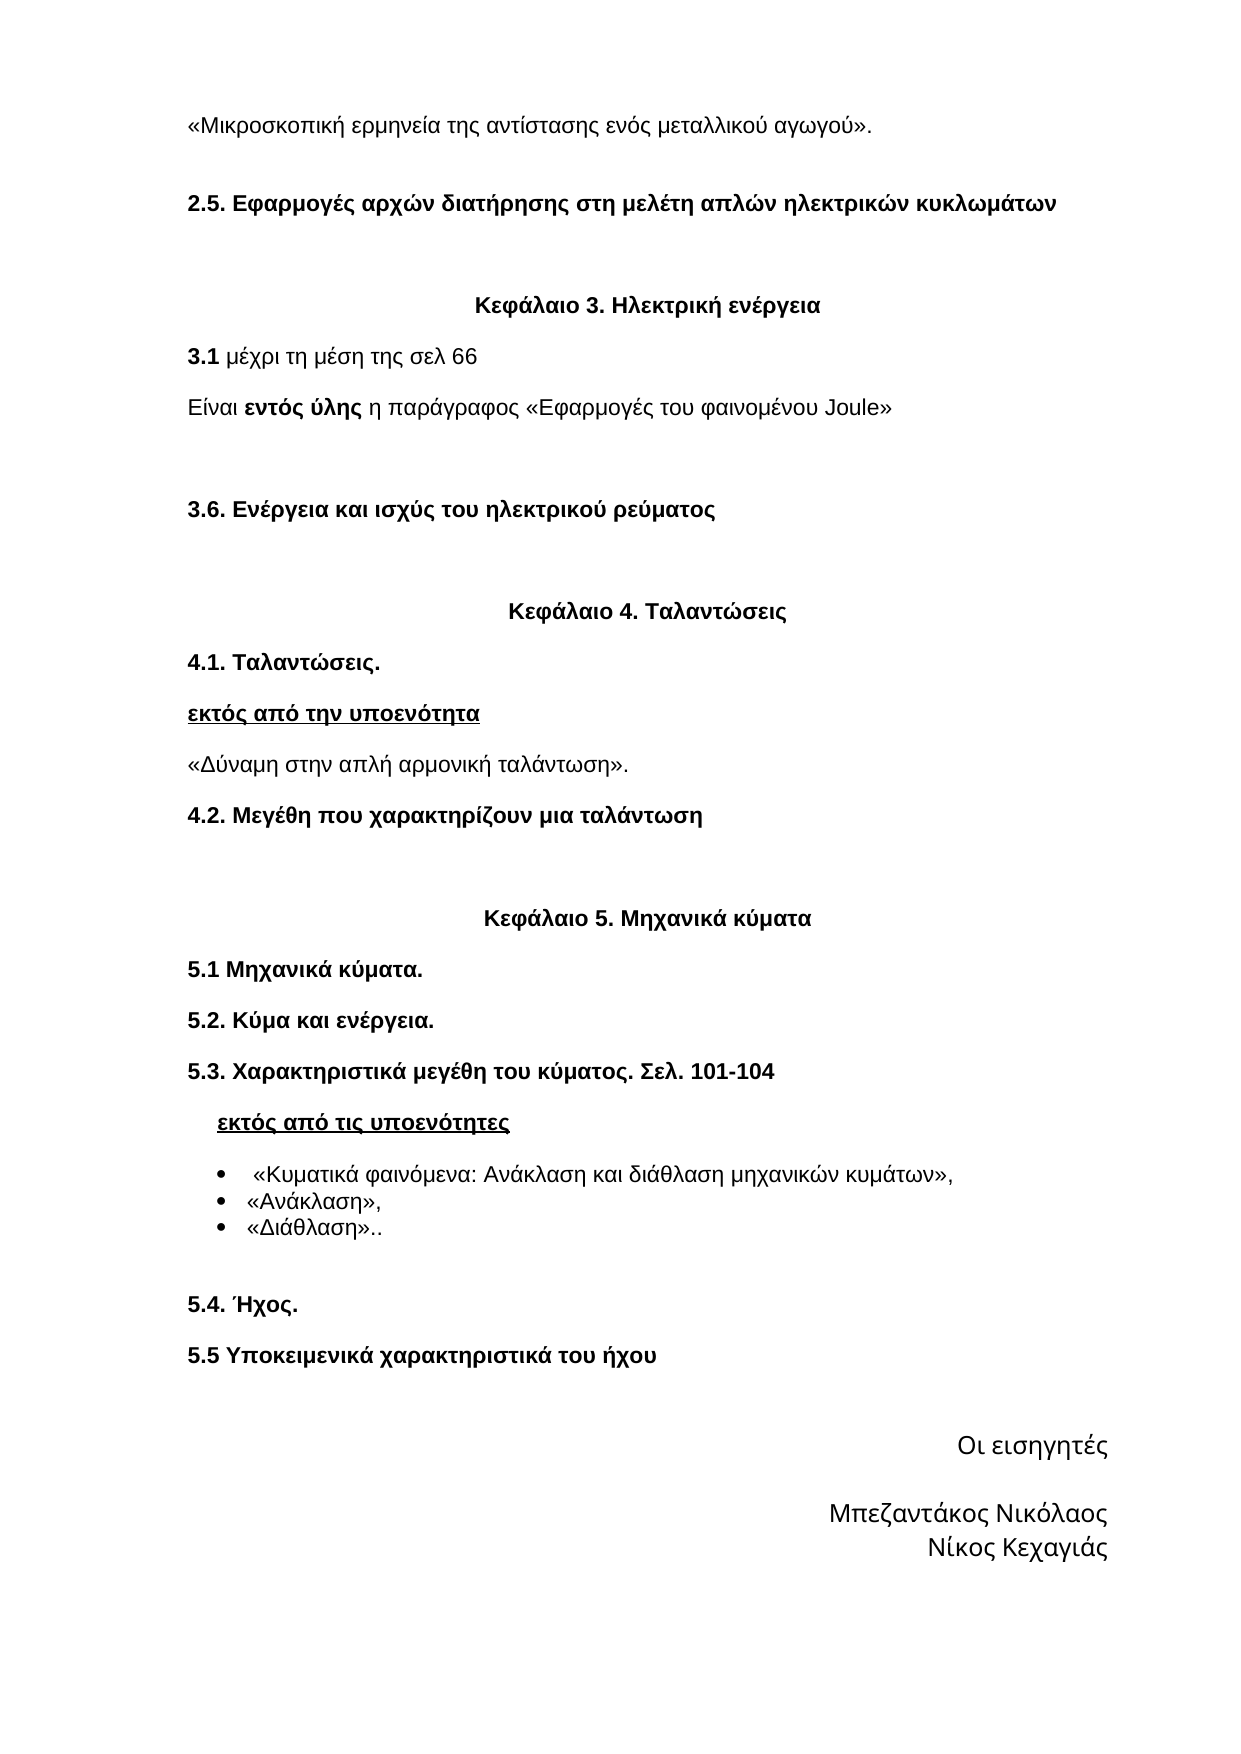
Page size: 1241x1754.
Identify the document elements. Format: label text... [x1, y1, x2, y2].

text 3.6. Ενέργεια και ισχύς του ηλεκτρικού ρεύματος [187, 496, 1107, 522]
text «Δύναμη στην απλή αρμονική ταλάντωση». [187, 751, 1107, 778]
text «Μικροσκοπική ερμηνεία της αντίστασης ενός μεταλλικού αγωγού». [187, 112, 1107, 139]
text 4.1. Ταλαντώσεις. [187, 649, 1107, 676]
text 5.4. Ήχος. [187, 1291, 1107, 1318]
text 5.1 Μηχανικά κύματα. [187, 956, 1107, 982]
text εκτός από τις υποενότητες [217, 1109, 1107, 1135]
text 5.2. Κύμα και ενέργεια. [187, 1007, 1107, 1033]
text Κεφάλαιο 3. Ηλεκτρική ενέργεια [187, 292, 1107, 318]
text 5.5 Υποκειμενικά χαρακτηριστικά του ήχου [187, 1342, 1107, 1369]
text 2.5. Εφαρμογές αρχών διατήρησης στη μελέτη απλών ηλεκτρικών κυκλωμάτων [187, 190, 1107, 216]
list «Διάθλαση».. [187, 1214, 1107, 1240]
list «Ανάκλαση», [187, 1188, 1107, 1214]
text Κεφάλαιο 4. Ταλαντώσεις [187, 598, 1107, 624]
text εκτός από την υποενότητα [187, 700, 1107, 727]
text Μπεζαντάκος Νικόλαος [187, 1496, 1107, 1530]
text 4.2. Μεγέθη που χαρακτηρίζουν μια ταλάντωση [187, 802, 1107, 829]
text Κεφάλαιο 5. Μηχανικά κύματα [187, 904, 1107, 931]
text 5.3. Χαρακτηριστικά μεγέθη του κύματος. Σελ. 101-104 [187, 1058, 1107, 1084]
list «Κυματικά φαινόμενα: Ανάκλαση και διάθλαση μηχανικών κυμάτων», [187, 1161, 1107, 1188]
text Είναι εντός ύλης η παράγραφος «Εφαρμογές του φαινομένου Joule» [187, 394, 1107, 420]
text 3.1 μέχρι τη μέση της σελ 66 [187, 343, 1107, 369]
text Οι εισηγητές [187, 1428, 1107, 1462]
text Νίκος Κεχαγιάς [187, 1530, 1107, 1564]
